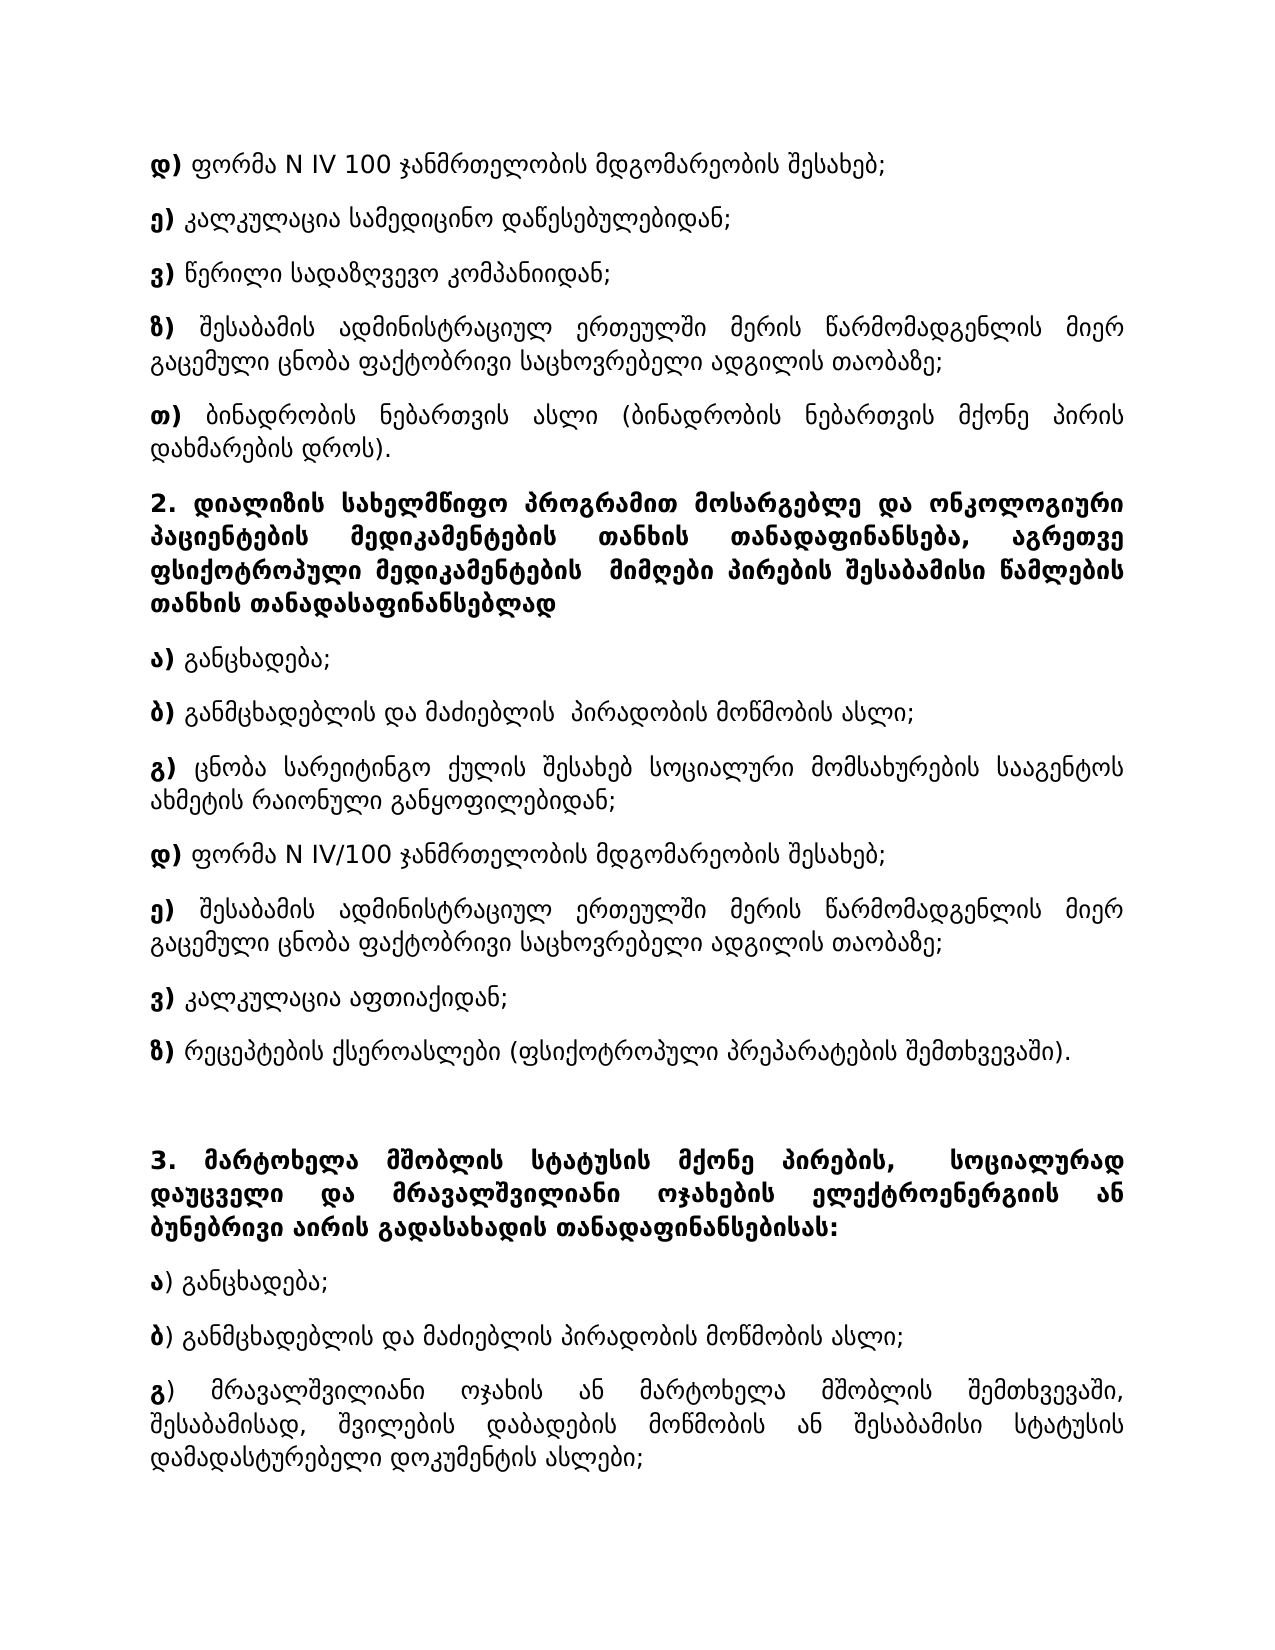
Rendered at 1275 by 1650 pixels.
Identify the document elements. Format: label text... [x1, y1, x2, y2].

text დ) ფორმა N IV 100 ჯანმრთელობის მდგომარეობის შესახებ; [150, 150, 1125, 179]
text ზ) რეცეპტების ქსეროასლები (ფსიქოტროპული პრეპარატების შემთხვევაში). [150, 1037, 1125, 1066]
text ზ) შესაბამის ადმინისტრაციულ ერთეულში მერის წარმომადგენლის მიერ გაცემული ცნობა ფაქტობრივი საცხოვრებელი ადგილის თაობაზე; [150, 313, 1125, 376]
text თ) ბინადრობის ნებართვის ასლი (ბინადრობის ნებართვის მქონე პირის დახმარების დროს). [150, 401, 1125, 464]
text ბ) განმცხადებლის და მაძიებლის პირადობის მოწმობის ასლი; [150, 698, 1125, 727]
text 3. მარტოხელა მშობლის სტატუსის მქონე პირების, სოციალურად დაუცველი და მრავალშვილიანი ოჯახების ელექტროენერგიის ან ბუნებრივი აირის გადასახადის თანადაფინანსებისას: [150, 1146, 1125, 1242]
text ბ) განმცხადებლის და მაძიებლის პირადობის მოწმობის ასლი; [150, 1322, 1125, 1351]
text გ) ცნობა სარეიტინგო ქულის შესახებ სოციალური მომსახურების სააგენტოს ახმეტის რაიონული განყოფილებიდან; [150, 753, 1125, 815]
text ა) განცხადება; [150, 1267, 1125, 1297]
text ა) განცხადება; [150, 644, 1125, 673]
text ვ) წერილი სადაზღვევო კომპანიიდან; [150, 259, 1125, 288]
text ე) კალკულაცია სამედიცინო დაწესებულებიდან; [150, 204, 1125, 233]
text ვ) კალკულაცია აფთიაქიდან; [150, 983, 1125, 1012]
text ე) შესაბამის ადმინისტრაციულ ერთეულში მერის წარმომადგენლის მიერ გაცემული ცნობა ფაქტობრივი საცხოვრებელი ადგილის თაობაზე; [150, 895, 1125, 958]
text გ) მრავალშვილიანი ოჯახის ან მარტოხელა მშობლის შემთხვევაში, შესაბამისად, შვილების დაბადების მოწმობის ან შესაბამისი სტატუსის დამადასტურებელი დოკუმენტის ასლები; [150, 1376, 1125, 1472]
text დ) ფორმა N IV/100 ჯანმრთელობის მდგომარეობის შესახებ; [150, 841, 1125, 870]
text 2. დიალიზის სახელმწიფო პროგრამით მოსარგებლე და ონკოლოგიური პაციენტების მედიკამენტების თანხის თანადაფინანსება, აგრეთვე ფსიქოტროპული მედიკამენტების მიმღები პირების შესაბამისი წამლების თანხის თანადასაფინანსებლად [150, 489, 1125, 619]
